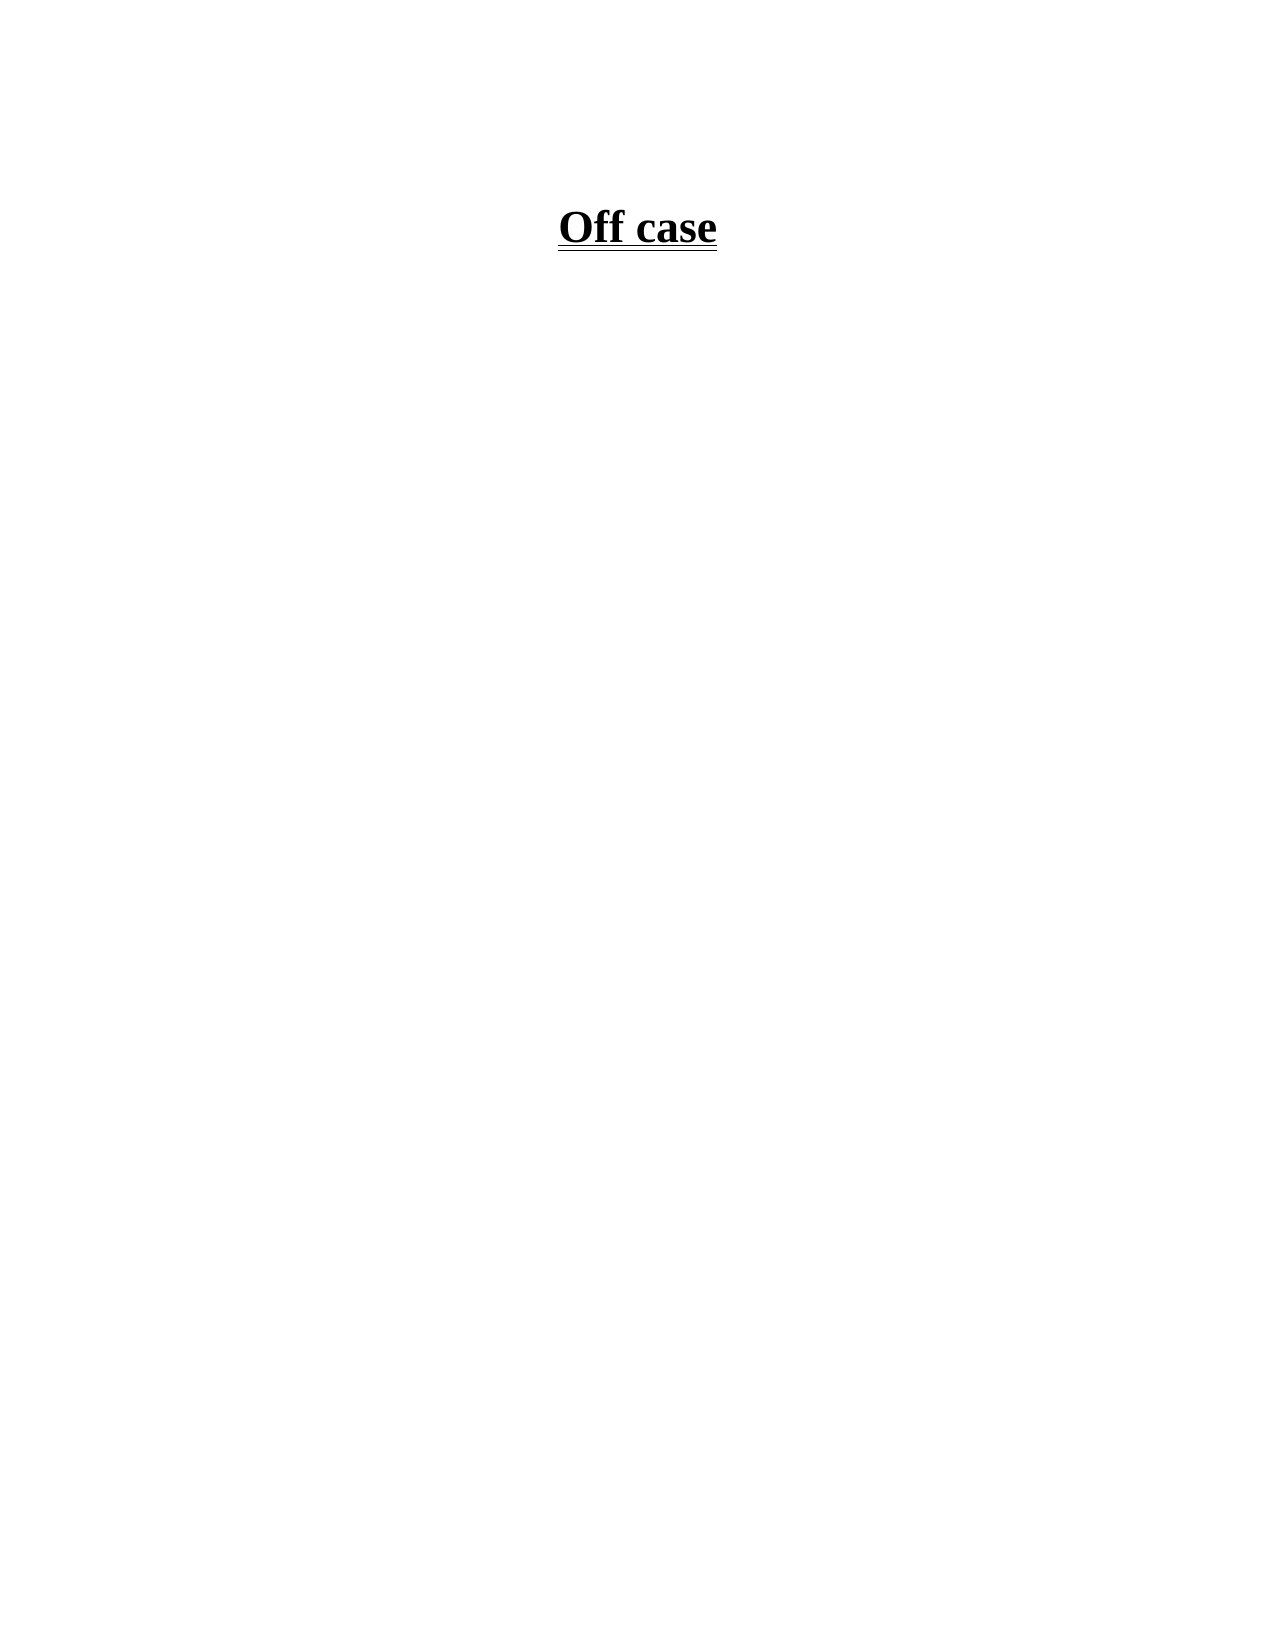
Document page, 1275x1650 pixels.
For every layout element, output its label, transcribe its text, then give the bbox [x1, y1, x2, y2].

subtitle Off case [150, 200, 1125, 253]
